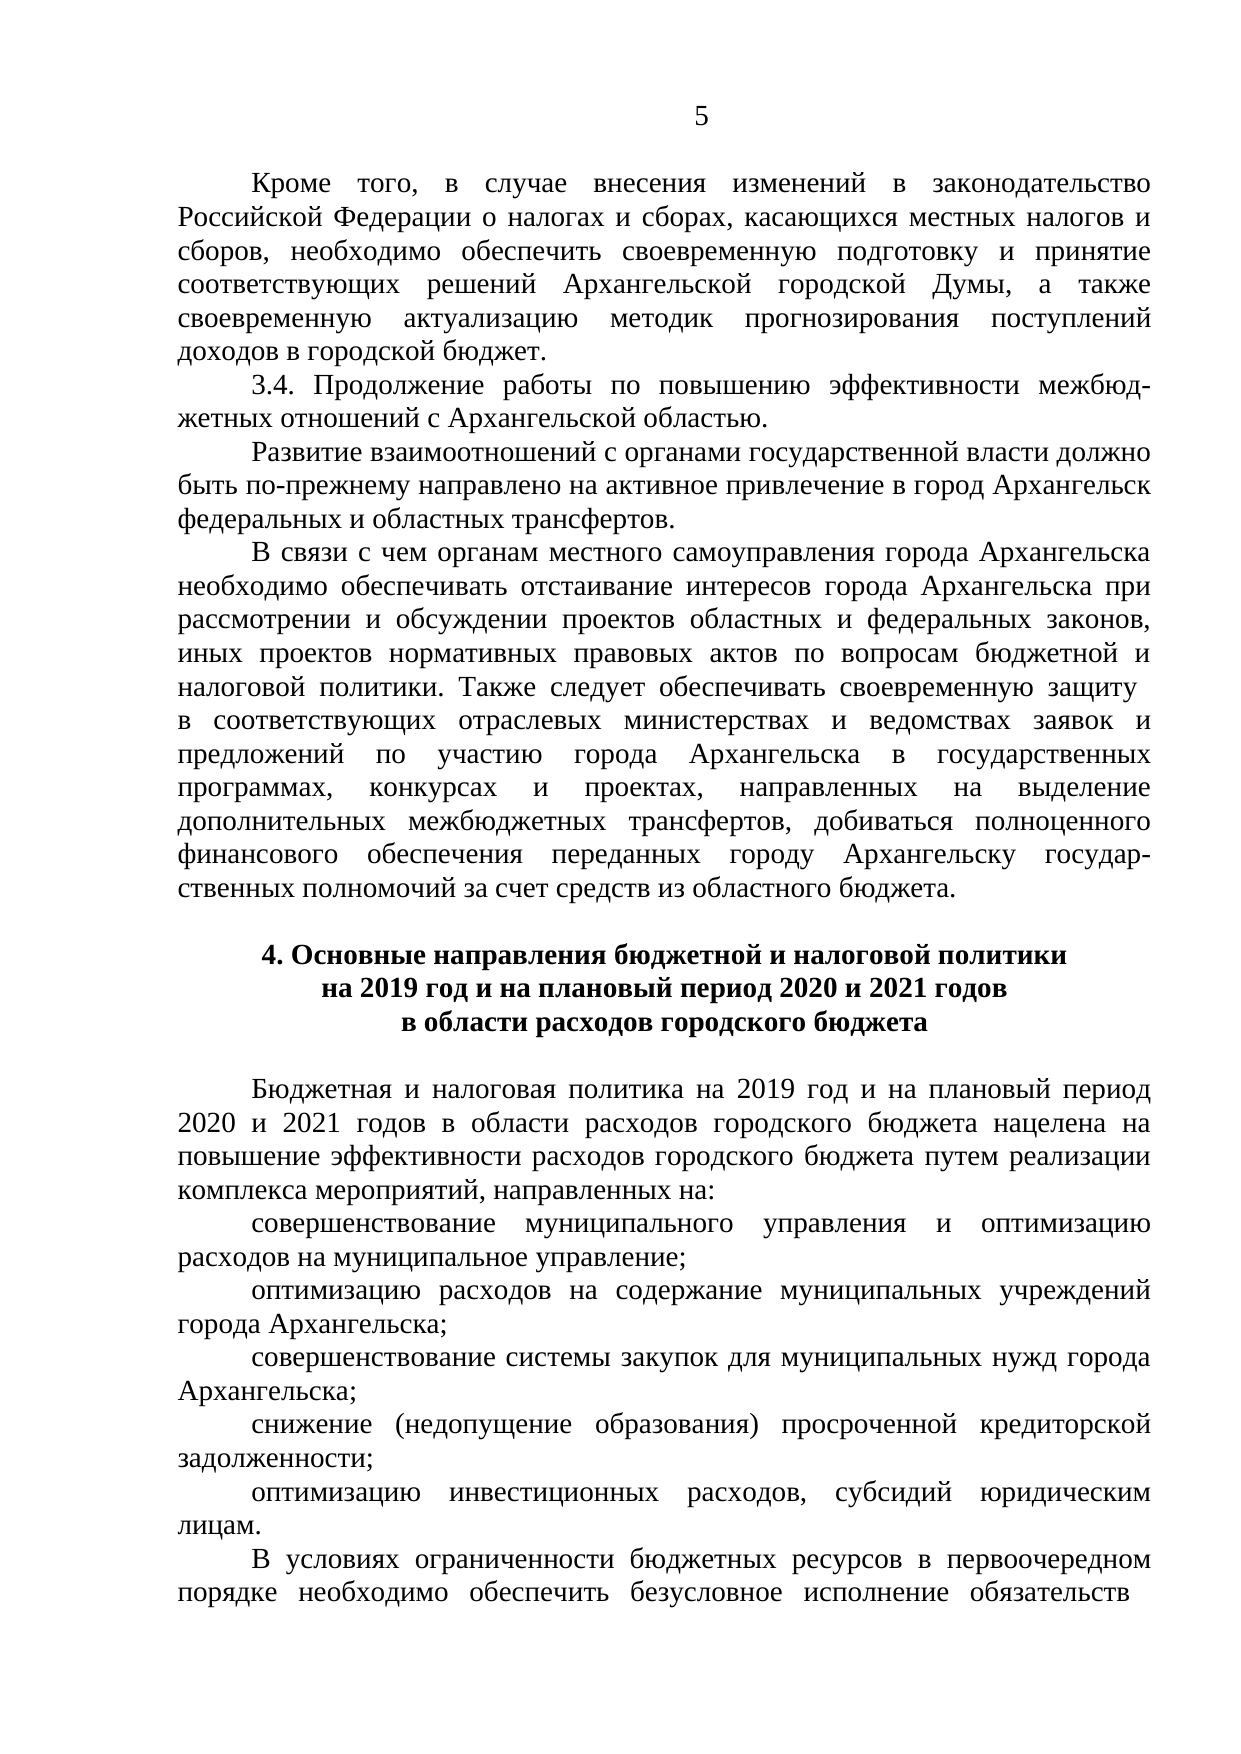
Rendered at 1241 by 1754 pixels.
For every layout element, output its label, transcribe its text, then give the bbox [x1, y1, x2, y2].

text совершенствование муниципального управления и оптимизацию расходов на муниципальное управление; [177, 1205, 1152, 1272]
list 5 [177, 98, 1152, 132]
text В условиях ограниченности бюджетных ресурсов в первоочередном порядке необходимо обеспечить безусловное исполнение обязательств [177, 1541, 1152, 1641]
list Развитие взаимоотношений с органами государственной власти должно быть по-прежнему направлено на активное привлечение в город Архангельск федеральных и областных трансфертов. [177, 434, 1152, 534]
text в области расходов городского бюджета [177, 1004, 1152, 1038]
text оптимизацию расходов на содержание муниципальных учреждений города Архангельска; [177, 1272, 1152, 1339]
text Бюджетная и налоговая политика на 2019 год и на плановый период 2020 и 2021 годов в области расходов городского бюджета нацелена на повышение эффективности расходов городского бюджета путем реализации комплекса мероприятий, направленных на: [177, 1071, 1152, 1205]
text снижение (недопущение образования) просроченной кредиторской задолженности; [177, 1407, 1152, 1474]
list Кроме того, в случае внесения изменений в законодательство Российской Федерации о налогах и сборах, касающихся местных налогов и сборов, необходимо обеспечить своевременную подготовку и принятие соответствующих решений Архангельской городской Думы, а также своевременную актуализацию методик прогнозирования поступлений доходов в городской бюджет. [177, 166, 1152, 367]
list В связи с чем органам местного самоуправления города Архангельска необходимо обеспечивать отстаивание интересов города Архангельска при рассмотрении и обсуждении проектов областных и федеральных законов, иных проектов нормативных правовых актов по вопросам бюджетной и налоговой политики. Также следует обеспечивать своевременную защиту в соответствующих отраслевых министерствах и ведомствах заявок и предложений по участию города Архангельска в государственных программах, конкурсах и проектах, направленных на выделение дополнительных межбюджетных трансфертов, добиваться полноценного финансового обеспечения переданных городу Архангельску государ-ственных полномочий за счет средств из областного бюджета. [177, 534, 1152, 903]
text совершенствование системы закупок для муниципальных нужд города Архангельска; [177, 1339, 1152, 1407]
list 3.4. Продолжение работы по повышению эффективности межбюд-жетных отношений с Архангельской областью. [177, 367, 1152, 434]
text оптимизацию инвестиционных расходов, субсидий юридическим лицам. [177, 1474, 1152, 1541]
text 4. Основные направления бюджетной и налоговой политики [177, 937, 1152, 971]
text на 2019 год и на плановый период 2020 и 2021 годов [177, 971, 1152, 1004]
